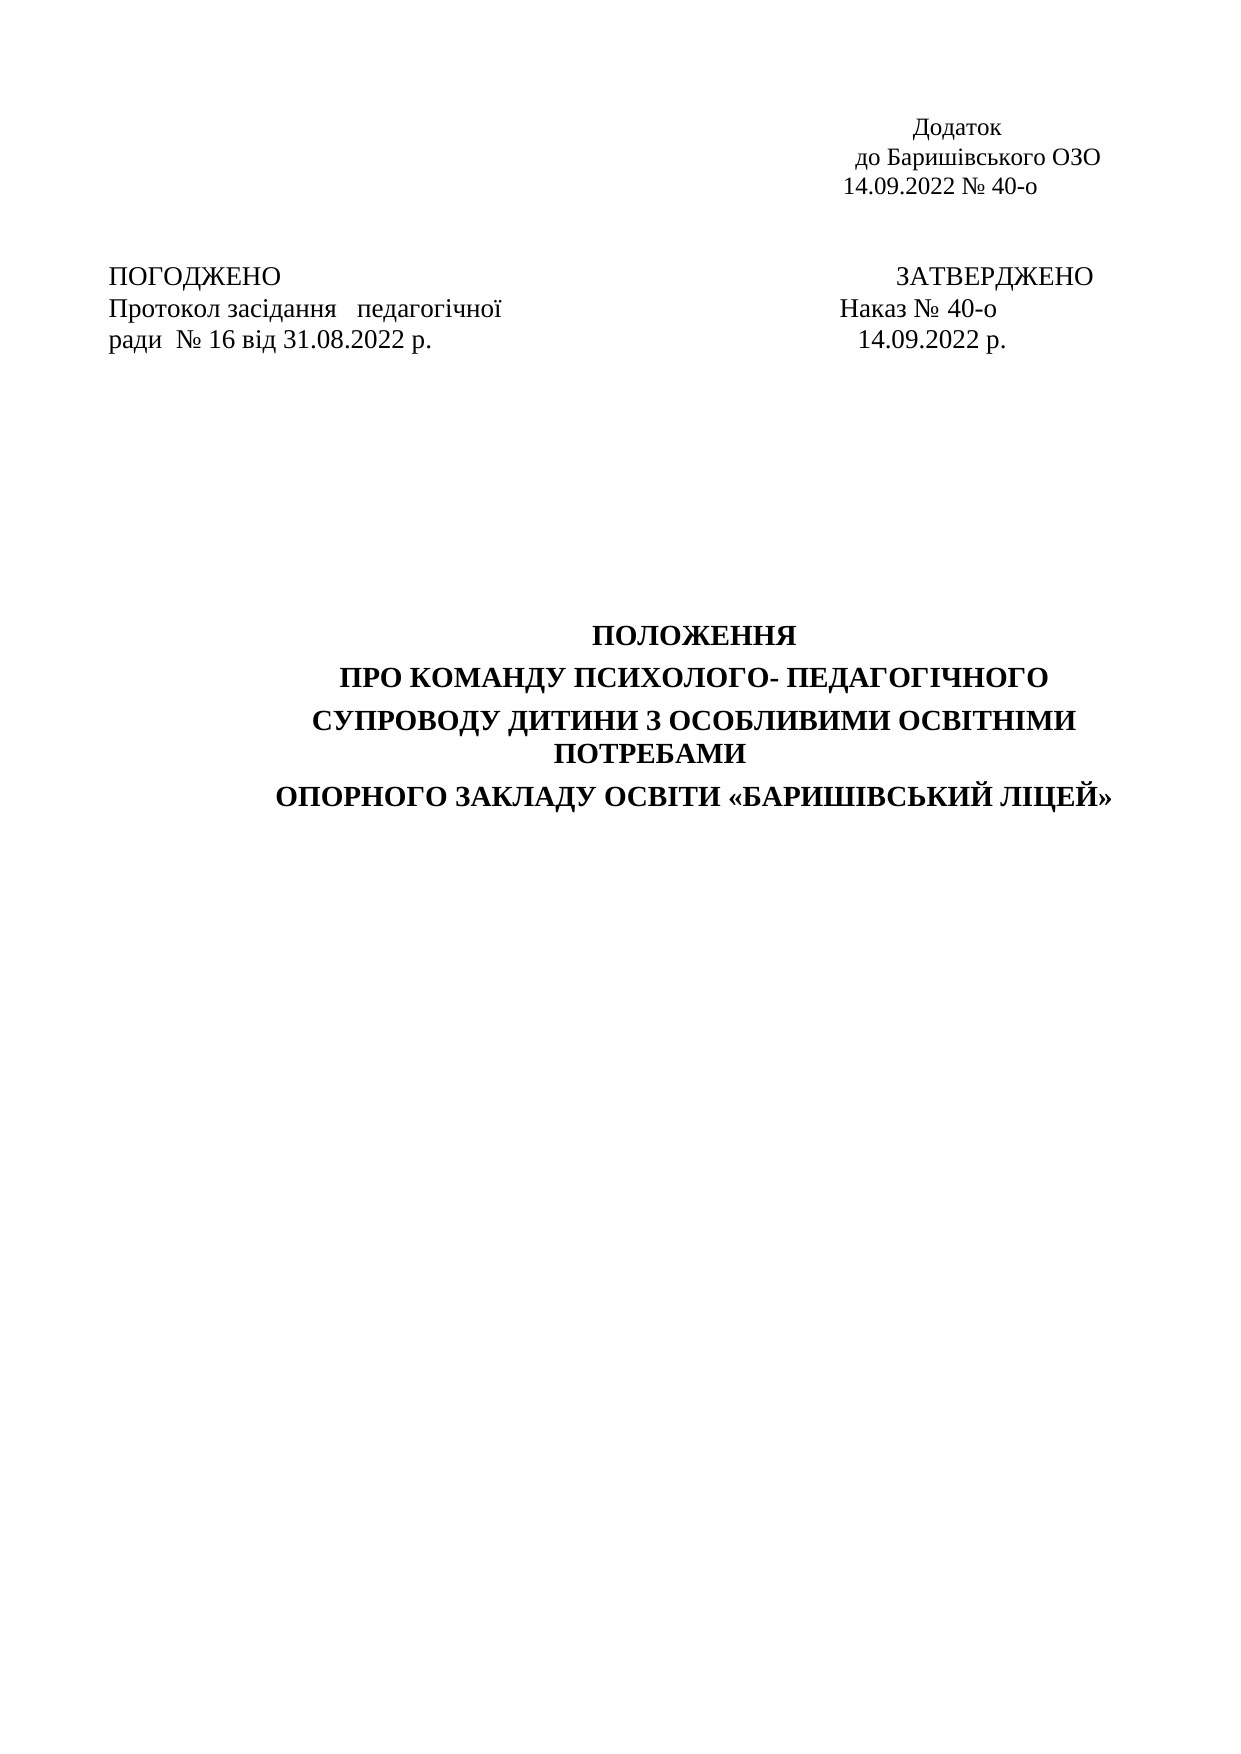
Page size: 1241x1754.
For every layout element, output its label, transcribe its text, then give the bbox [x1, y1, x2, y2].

text ради № 16 від 31.08.2022 р. 14.09.2022 р. [108, 323, 1165, 354]
text Додаток [108, 112, 1165, 141]
subtitle ПРО КОМАНДУ ПСИХОЛОГО- ПЕДАГОГІЧНОГО [154, 661, 1145, 694]
text ПОГОДЖЕНО ЗАТВЕРДЖЕНО [108, 261, 1165, 292]
subtitle ОПОРНОГО ЗАКЛАДУ ОСВІТИ «БАРИШІВСЬКИЙ ЛІЦЕЙ» [154, 779, 1145, 813]
text 14.09.2022 № 40-о [108, 171, 1165, 200]
text Протокол засідання педагогічної Наказ № 40-о [108, 292, 1165, 323]
text до Баришівського ОЗО [108, 142, 1165, 170]
subtitle СУПРОВОДУ ДИТИНИ З ОСОБЛИВИМИ ОСВІТНІМИ ПОТРЕБАМИ [154, 704, 1145, 770]
subtitle ПОЛОЖЕННЯ [154, 619, 1145, 652]
